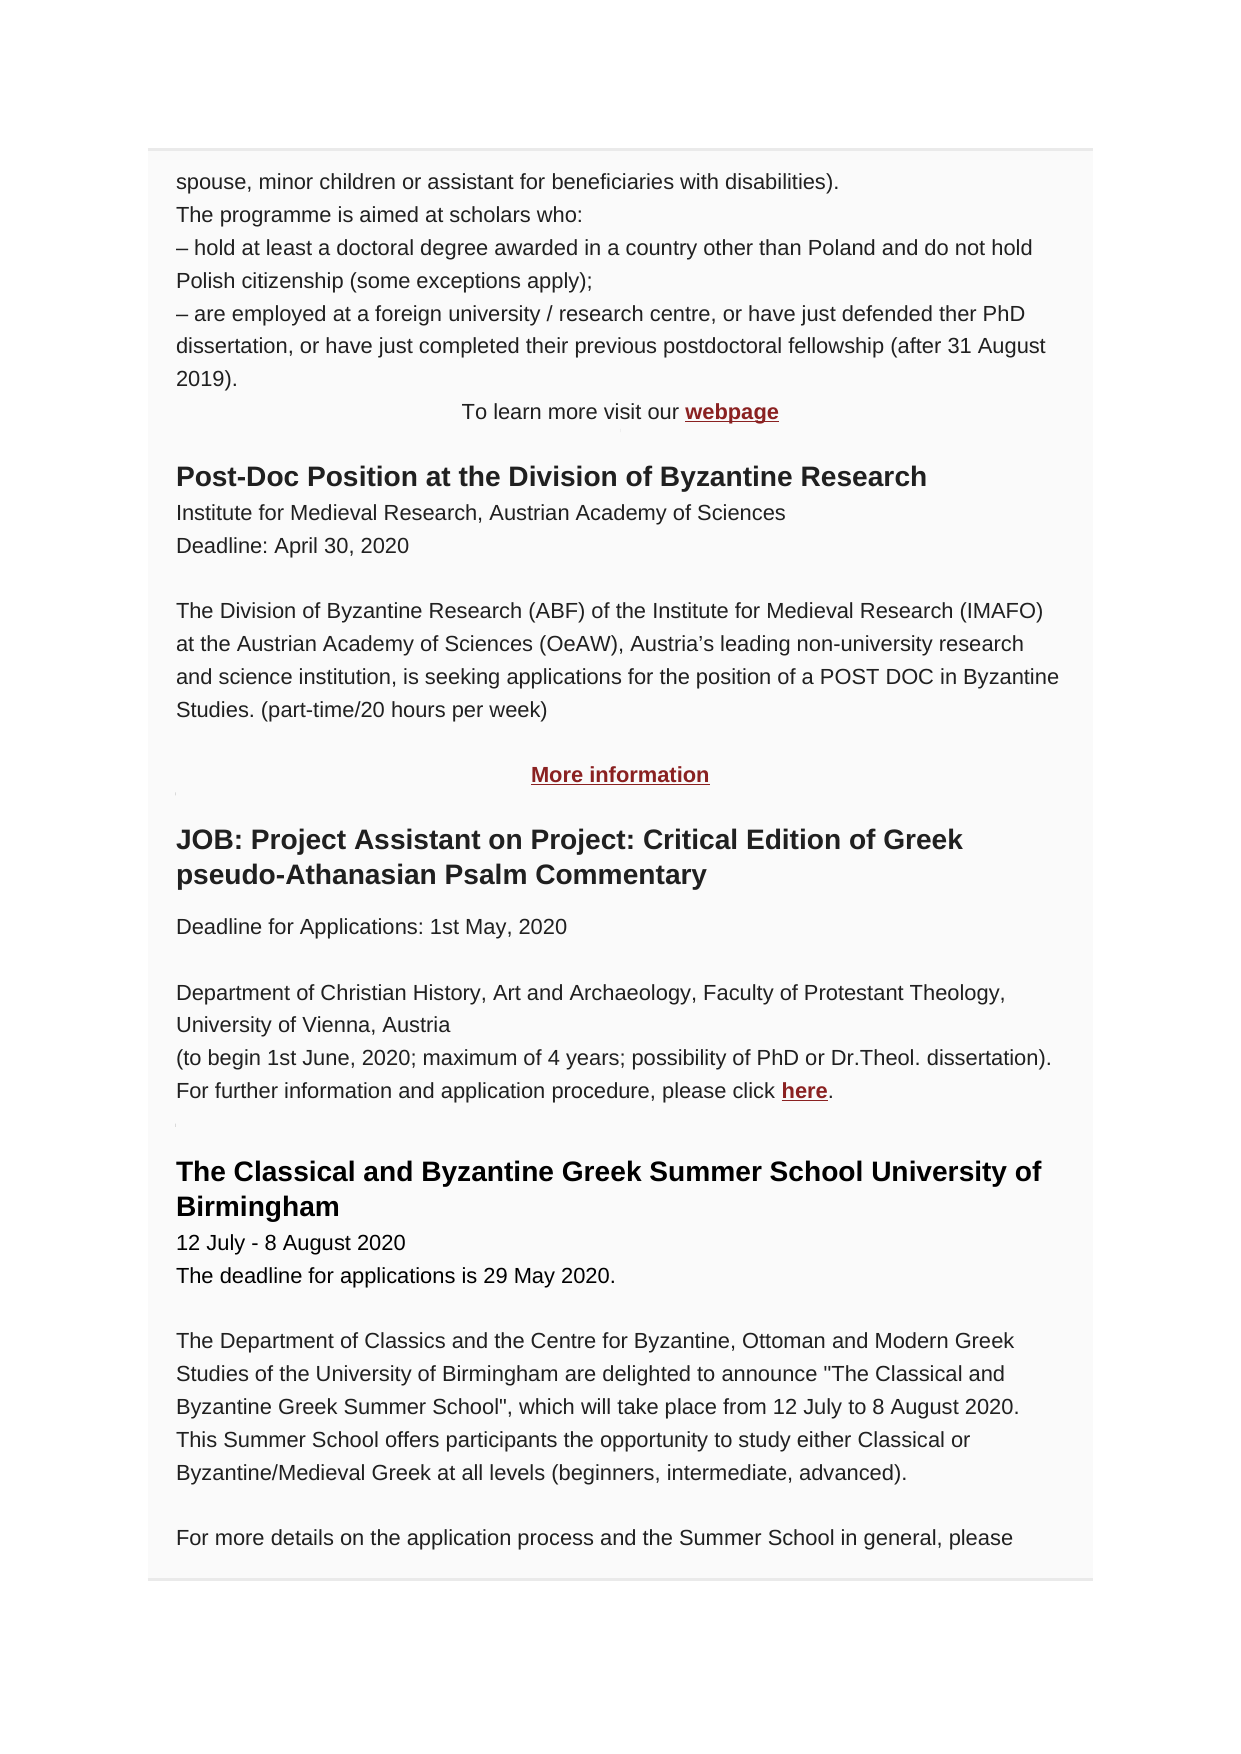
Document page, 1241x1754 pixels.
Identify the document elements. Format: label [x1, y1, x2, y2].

table_cell [148, 151, 1093, 1578]
